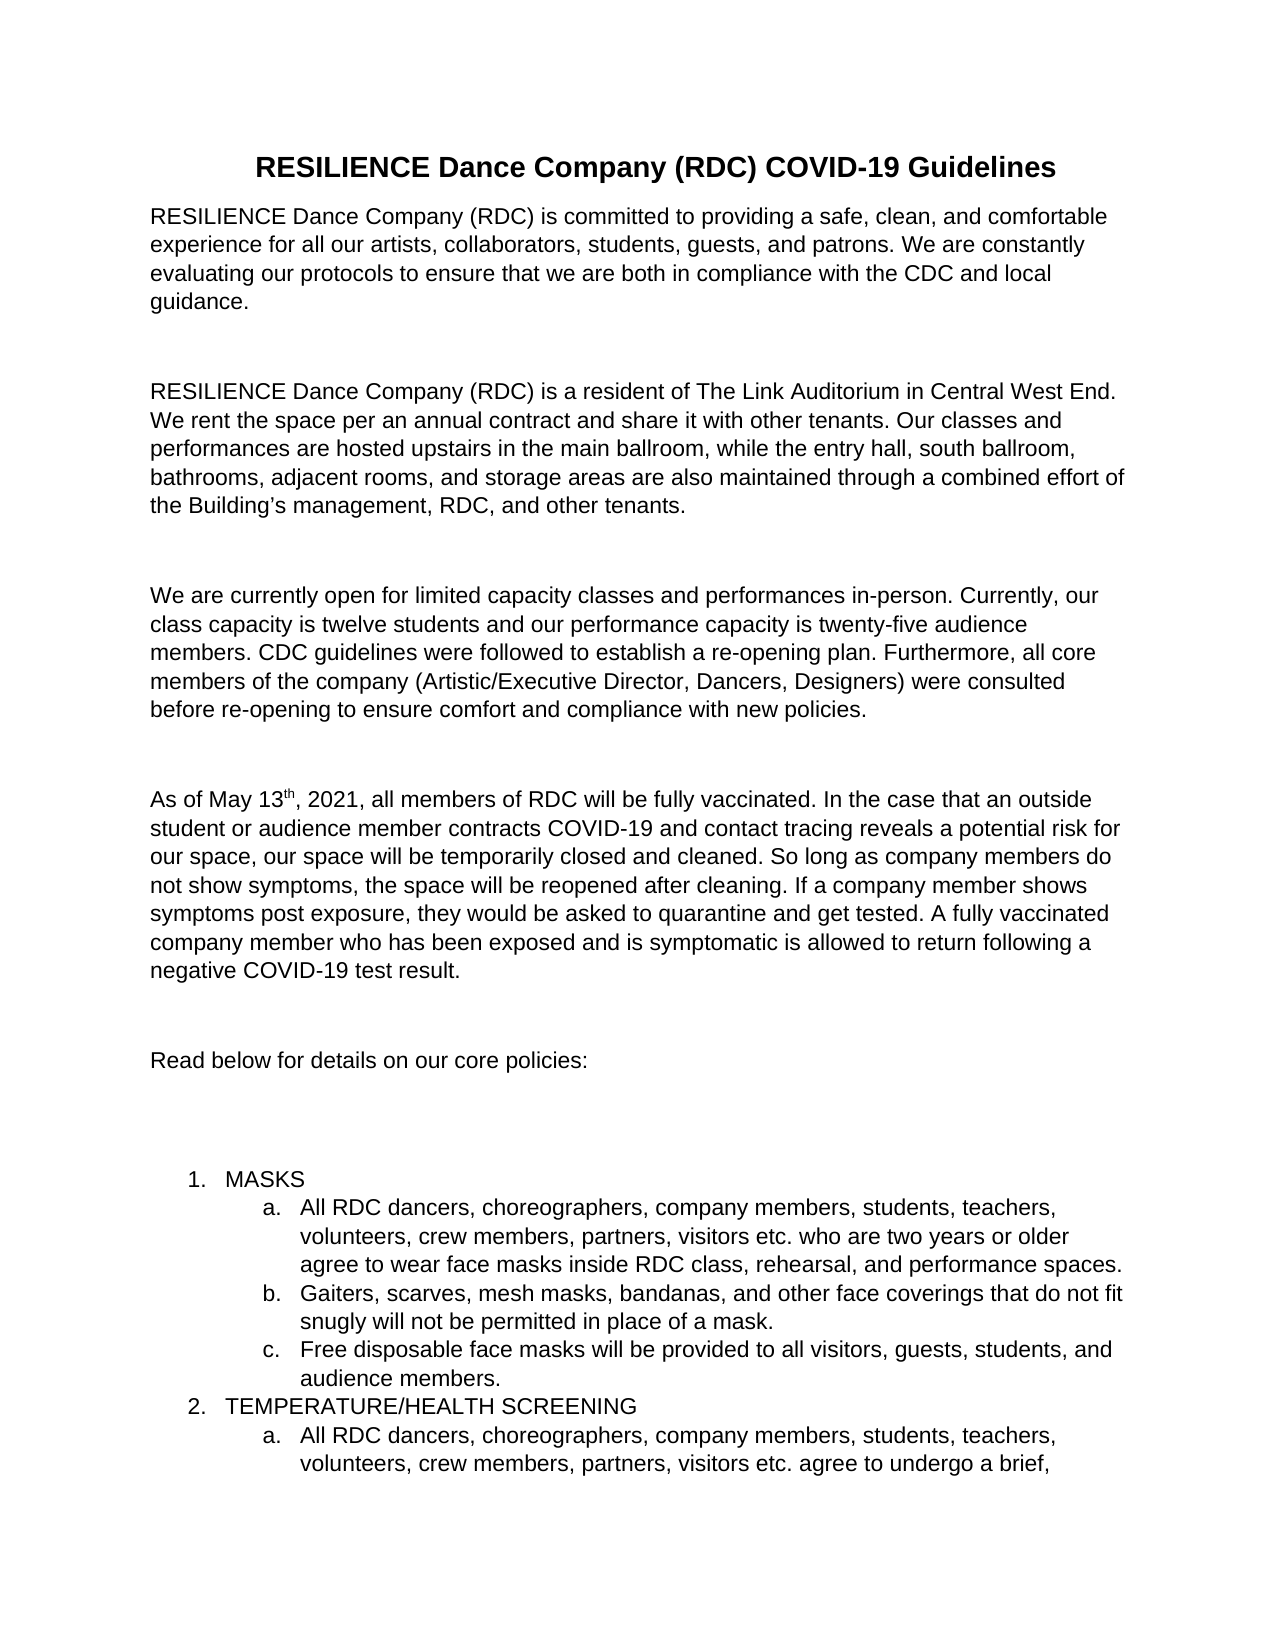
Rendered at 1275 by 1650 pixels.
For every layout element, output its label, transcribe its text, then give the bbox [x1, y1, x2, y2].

list MASKS [187, 1166, 1125, 1192]
text RESILIENCE Dance Company (RDC) is committed to providing a safe, clean, and comfortable experience for all our artists, collaborators, students, guests, and patrons. We are constantly evaluating our protocols to ensure that we are both in compliance with the CDC and local guidance. [150, 203, 1125, 314]
list Free disposable face masks will be provided to all visitors, guests, students, and audience members. [262, 1336, 1125, 1391]
list All RDC dancers, choreographers, company members, students, teachers, volunteers, crew members, partners, visitors etc. who are two years or older agree to wear face masks inside RDC class, rehearsal, and performance spaces. [262, 1194, 1125, 1277]
text RESILIENCE Dance Company (RDC) is a resident of The Link Auditorium in Central West End. We rent the space per an annual contract and share it with other tenants. Our classes and performances are hosted upstairs in the main ballroom, while the entry hall, south ballroom, bathrooms, adjacent rooms, and storage areas are also maintained through a combined effort of the Building’s management, RDC, and other tenants. [150, 378, 1125, 518]
text Read below for details on our core policies: [150, 1047, 1125, 1073]
list TEMPERATURE/HEALTH SCREENING [187, 1393, 1125, 1419]
text We are currently open for limited capacity classes and performances in-person. Currently, our class capacity is twelve students and our performance capacity is twenty-five audience members. CDC guidelines were followed to establish a re-opening plan. Furthermore, all core members of the company (Artistic/Executive Director, Dancers, Designers) were consulted before re-opening to ensure comfort and compliance with new policies. [150, 582, 1125, 722]
list Gaiters, scarves, mesh masks, bandanas, and other face coverings that do not fit snugly will not be permitted in place of a mask. [262, 1279, 1125, 1334]
text As of May 13th, 2021, all members of RDC will be fully vaccinated. In the case that an outside student or audience member contracts COVID-19 and contact tracing reveals a potential risk for our space, our space will be temporarily closed and cleaned. So long as company members do not show symptoms, the space will be reopened after cleaning. If a company member shows symptoms post exposure, they would be asked to quarantine and get tested. A fully vaccinated company member who has been exposed and is symptomatic is allowed to return following a negative COVID-19 test result. [150, 786, 1125, 983]
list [262, 1422, 1125, 1476]
text RESILIENCE Dance Company (RDC) COVID-19 Guidelines [187, 150, 1125, 183]
